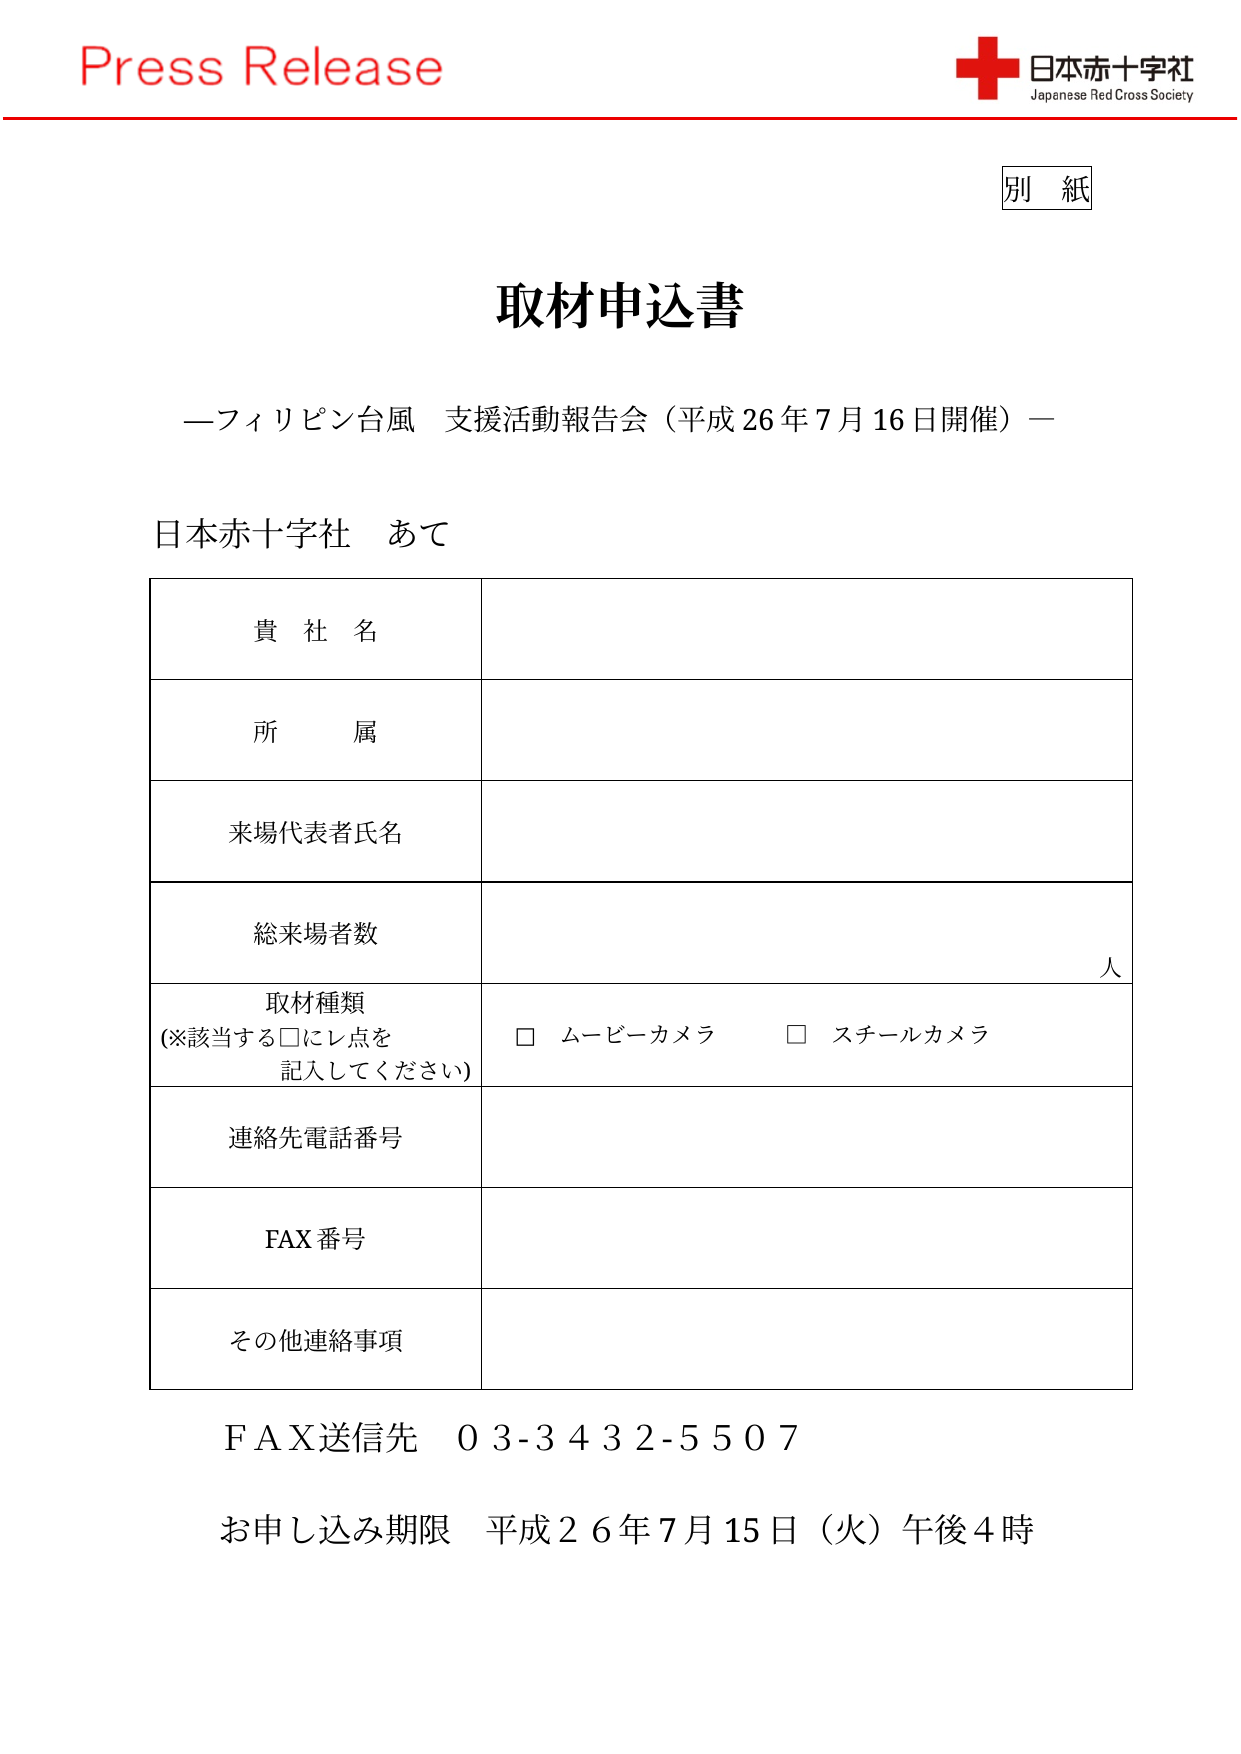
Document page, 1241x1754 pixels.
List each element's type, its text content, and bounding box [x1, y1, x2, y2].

table_cell 来場代表者氏名 [151, 781, 481, 881]
table_cell 所 属 [151, 680, 481, 780]
table_cell FAX番号 [151, 1188, 481, 1288]
table_cell 連絡先電話番号 [151, 1087, 481, 1187]
table_cell [482, 1289, 1132, 1389]
picture [947, 27, 1202, 105]
picture [79, 45, 444, 86]
table_cell [482, 1087, 1132, 1187]
text 取材申込書 [118, 257, 1122, 349]
text ―フィリピン台風 支援活動報告会（平成26年7月16日開催）― [118, 394, 1122, 441]
table_cell [482, 680, 1132, 780]
table_cell □ ムービーカメラ □ スチールカメラ [482, 984, 1132, 1086]
table_cell 総来場者数 [151, 883, 481, 982]
text 別 紙 [118, 120, 1092, 211]
text 日本赤十字社 あて [118, 486, 1122, 578]
table_cell 取材種類 (※該当する□にレ点を 記入してください) [151, 984, 481, 1086]
table_header 貴 社 名 [151, 579, 481, 679]
table_cell [482, 781, 1132, 881]
text ＦＡＸ送信先 ０３-３４３２-５５０７ [118, 1390, 1122, 1482]
table_header [482, 579, 1132, 679]
table_cell 人 [482, 883, 1132, 982]
table_cell その他連絡事項 [151, 1289, 481, 1389]
text お申し込み期限 平成２６年7月15日（火）午後４時 [118, 1482, 1122, 1574]
table_cell [482, 1188, 1132, 1288]
